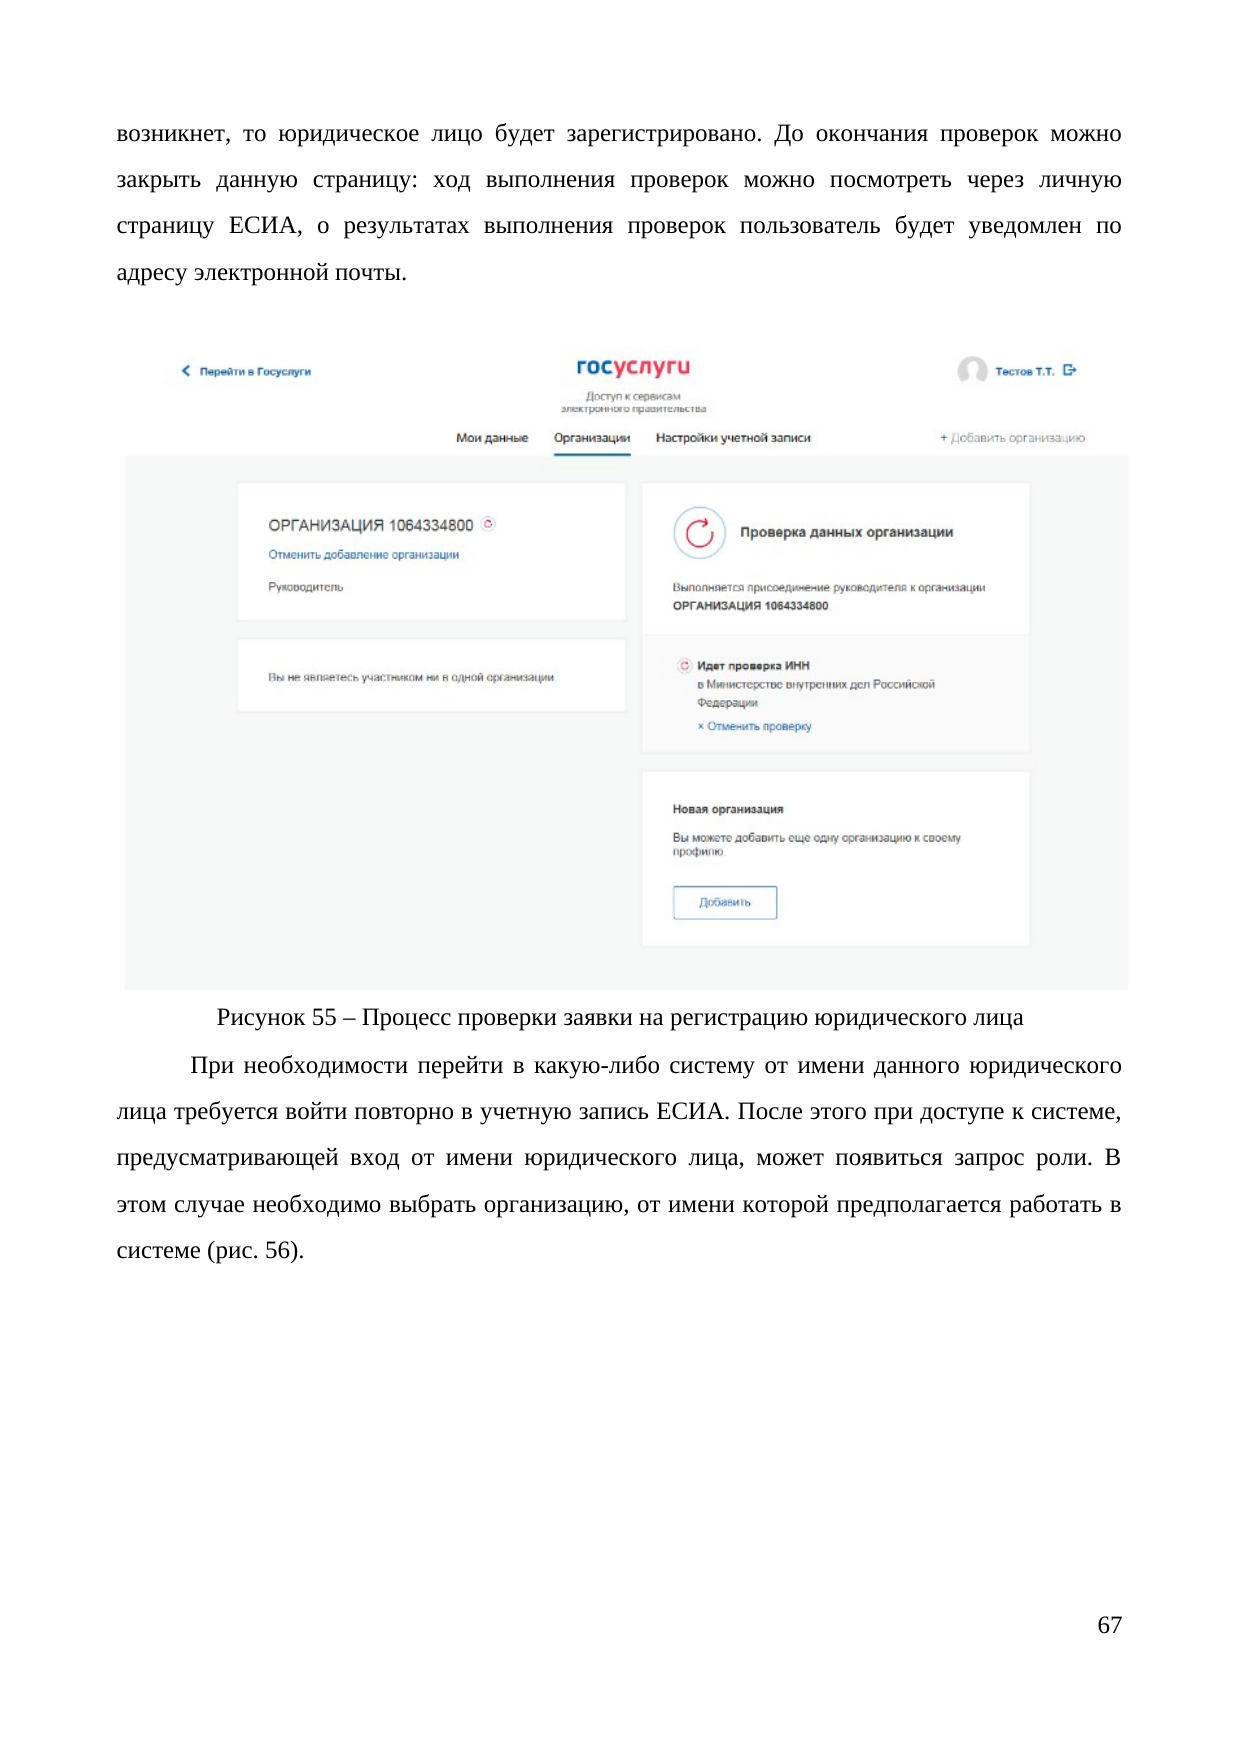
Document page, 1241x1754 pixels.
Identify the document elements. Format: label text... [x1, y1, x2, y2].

picture [124, 346, 1129, 990]
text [116, 118, 1123, 286]
text Рисунок 55 – Процесс проверки заявки на регистрацию юридического лица [118, 1002, 1122, 1031]
text При необходимости перейти в какую-либо систему от имени данного юридического лица требуется войти повторно в учетную запись ЕСИА. После этого при доступе к системе, предусматривающей вход от имени юридического лица, может появиться запрос роли. В этом случае необходимо выбрать организацию, от имени которой предполагается работать в системе (рис. 56). [116, 1050, 1123, 1264]
